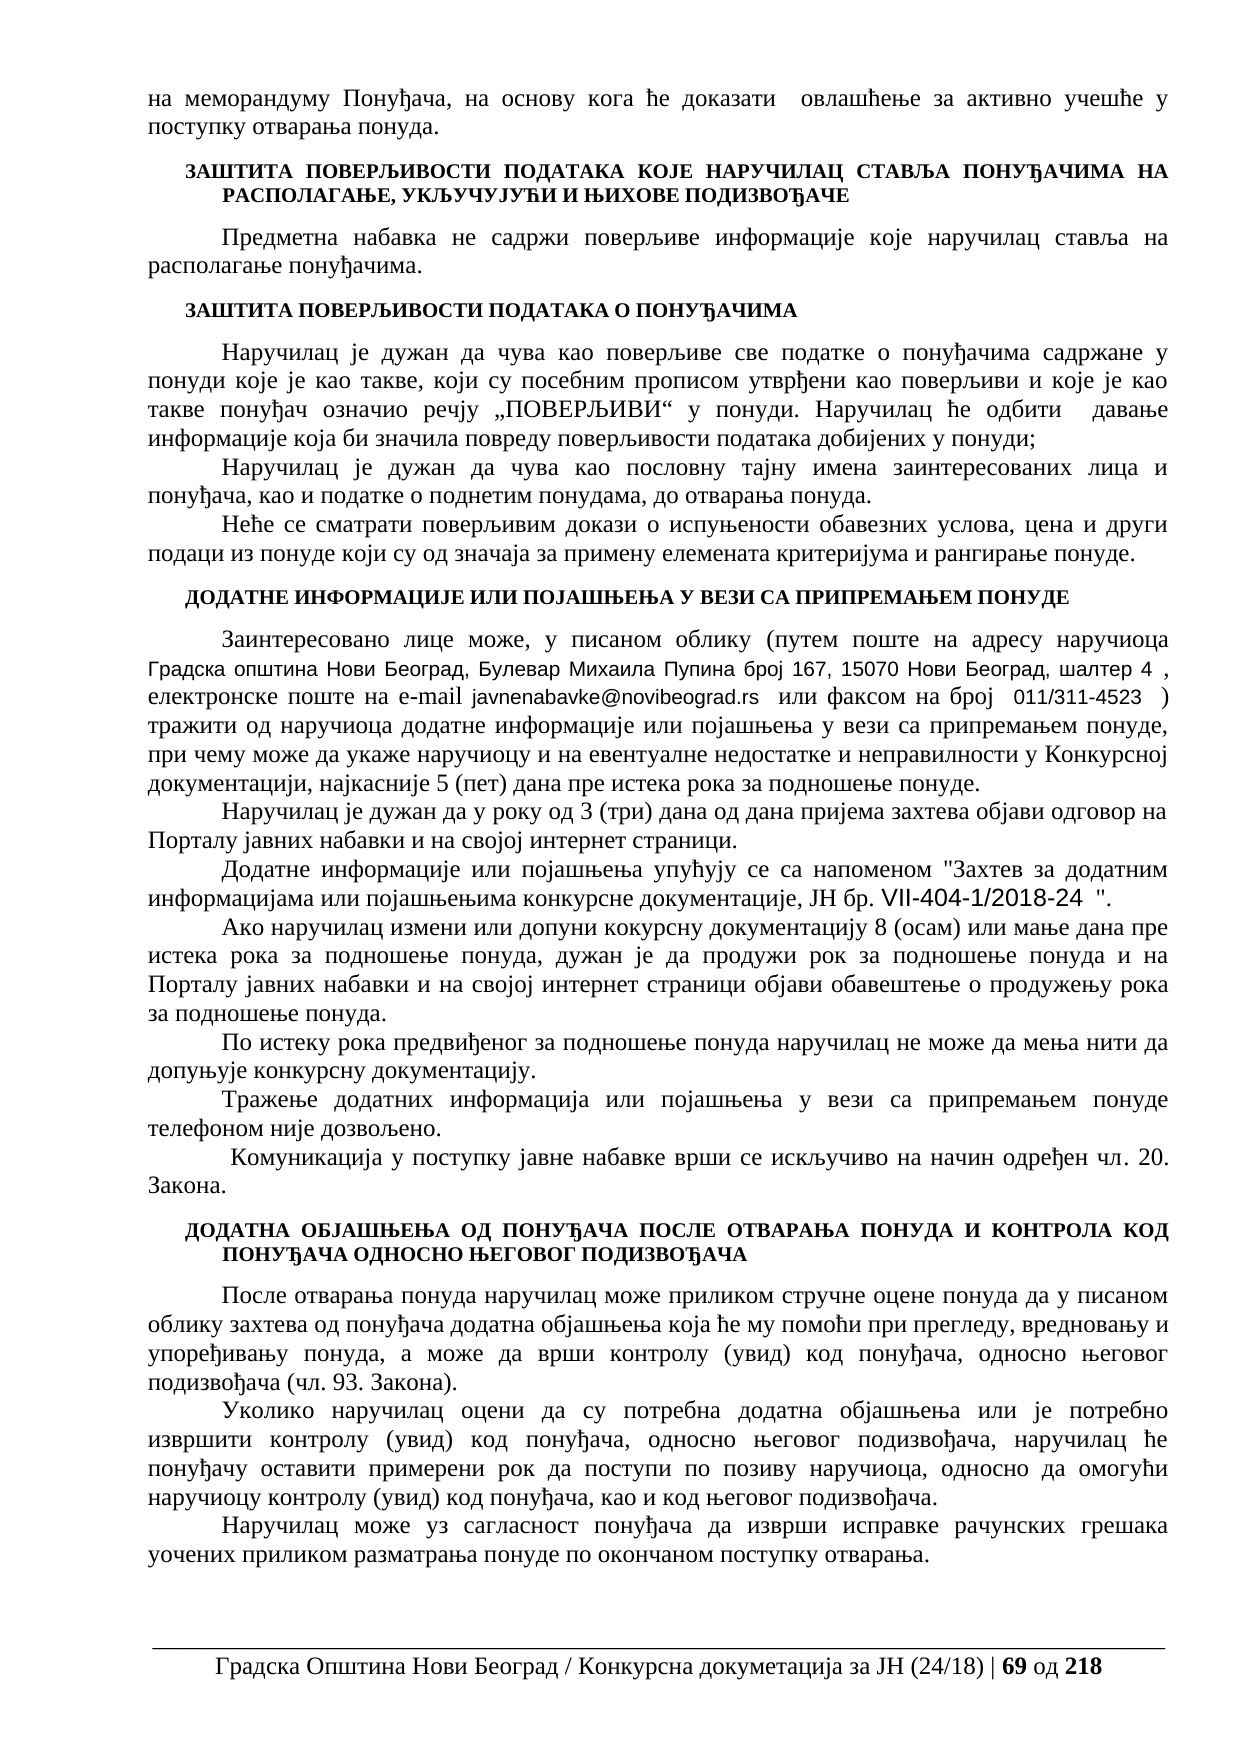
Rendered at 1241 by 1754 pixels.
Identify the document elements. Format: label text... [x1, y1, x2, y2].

text После отварања понуда наручилац може приликом стручне оцене понуда да у писаном облику захтева од понуђача додатна објашњења која ће му помоћи при прегледу, вредновању и упоређивању понуда, а може да врши контролу (увид) код понуђача, односно његовог подизвођача (чл. 93. Закона). [148, 1281, 1169, 1396]
text Тражење додатних информација или појашњења у вези са припремањем понуде телефоном није дозвољено. [148, 1084, 1169, 1142]
subtitle ЗАШТИТА ПОВЕРЉИВОСТИ ПОДАТАКА О ПОНУЂАЧИМА [185, 298, 1169, 322]
text Предметна набавка не садржи поверљиве информације које наручилац ставља на располагање понуђачима. [148, 222, 1169, 279]
subtitle ДОДАТНЕ ИНФОРМАЦИЈЕ ИЛИ ПОЈАШЊЕЊА У ВЕЗИ СА ПРИПРЕМАЊЕМ ПОНУДЕ [185, 585, 1169, 609]
text Комуникација у поступку јавне набавке врши се искључиво на начин одређен чл. 20. Закона. [148, 1142, 1169, 1199]
text Уколико наручилац оцени да су потребна додатна објашњења или је потребно извршити контролу (увид) код понуђача, односно његовог подизвођача, наручилац ће понуђачу оставити примерени рок да поступи по позиву наручиоца, односно да омогући наручиоцу контролу (увид) код понуђача, као и код његовог подизвођача. [148, 1396, 1169, 1511]
subtitle ДОДАТНА ОБЈАШЊЕЊА ОД ПОНУЂАЧА ПОСЛЕ ОТВАРАЊА ПОНУДА И КОНТРОЛА КОД ПОНУЂАЧА ОДНОСНО ЊЕГОВОГ ПОДИЗВОЂАЧА [185, 1218, 1169, 1266]
subtitle ЗАШТИТА ПОВЕРЉИВОСТИ ПОДАТАКА КОЈЕ НАРУЧИЛАЦ СТАВЉА ПОНУЂАЧИМА НА РАСПОЛАГАЊЕ, УКЉУЧУЈУЋИ И ЊИХОВЕ ПОДИЗВОЂАЧЕ [185, 159, 1169, 207]
text Наручилац може уз сагласност понуђача да изврши исправке рачунских грешака уочених приликом разматрања понуде по окончаном поступку отварања. [148, 1511, 1169, 1568]
text Ако наручилац измени или допуни кокурсну документацију 8 (осам) или мање дана пре истека рока за подношење понуда, дужан је да продужи рок за подношење понуда и на Порталу јавних набавки и на својој интернет страници објави обавештење о продужењу рока за подношење понуда. [148, 912, 1169, 1027]
text Наручилац је дужан да у року од 3 (три) дана од дана пријема захтева објави одговор на Порталу јавних набавки и на својој интернет страници. [148, 796, 1169, 854]
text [148, 83, 1169, 140]
text Наручилац је дужан да чува као поверљиве све податке о понуђачима садржане у понуди које је као такве, који су посебним прописом утврђени као поверљиви и које је као такве понуђач означио речју „ПОВЕРЉИВИ“ у понуди. Наручилац ће одбити давање информације која би значила повреду поверљивости података добијених у понуди; [148, 337, 1169, 452]
text Додатне информације или појашњења упућују се са напоменом "Захтев за додатним информацијама или појашњењима конкурсне документације, ЈН бр. VII-404-1/2018-24 ". [148, 854, 1169, 912]
text По истеку рока предвиђеног за подношење понуда наручилац не може да мења нити да допуњује конкурсну документацију. [148, 1027, 1169, 1084]
text Заинтересовано лице може, у писаном облику (путем поште на адресу наручиоца Градска општина Нови Београд, Булевар Михаила Пупина број 167, 15070 Нови Београд, шалтер 4 , електронске поште на e-mail javnenabavke@novibeograd.rs или факсом на број 011/311-4523 ) тражити од наручиоца додатне информације или појашњења у вези са припремањем понуде, при чему може да укаже наручиоцу и на евентуалне недостатке и неправилности у Конкурсној документацији, најкасније 5 (пет) дана пре истека рока за подношење понуде. [148, 624, 1169, 796]
text Наручилац је дужан да чува као пословну тајну имена заинтересованих лица и понуђача, као и податке о поднетим понудама, до отварања понуда. [148, 452, 1169, 509]
text Неће се сматрати поверљивим докази о испуњености обавезних услова, цена и други подаци из понуде који су од значаја за примену елемената критеријума и рангирање понуде. [148, 509, 1169, 567]
